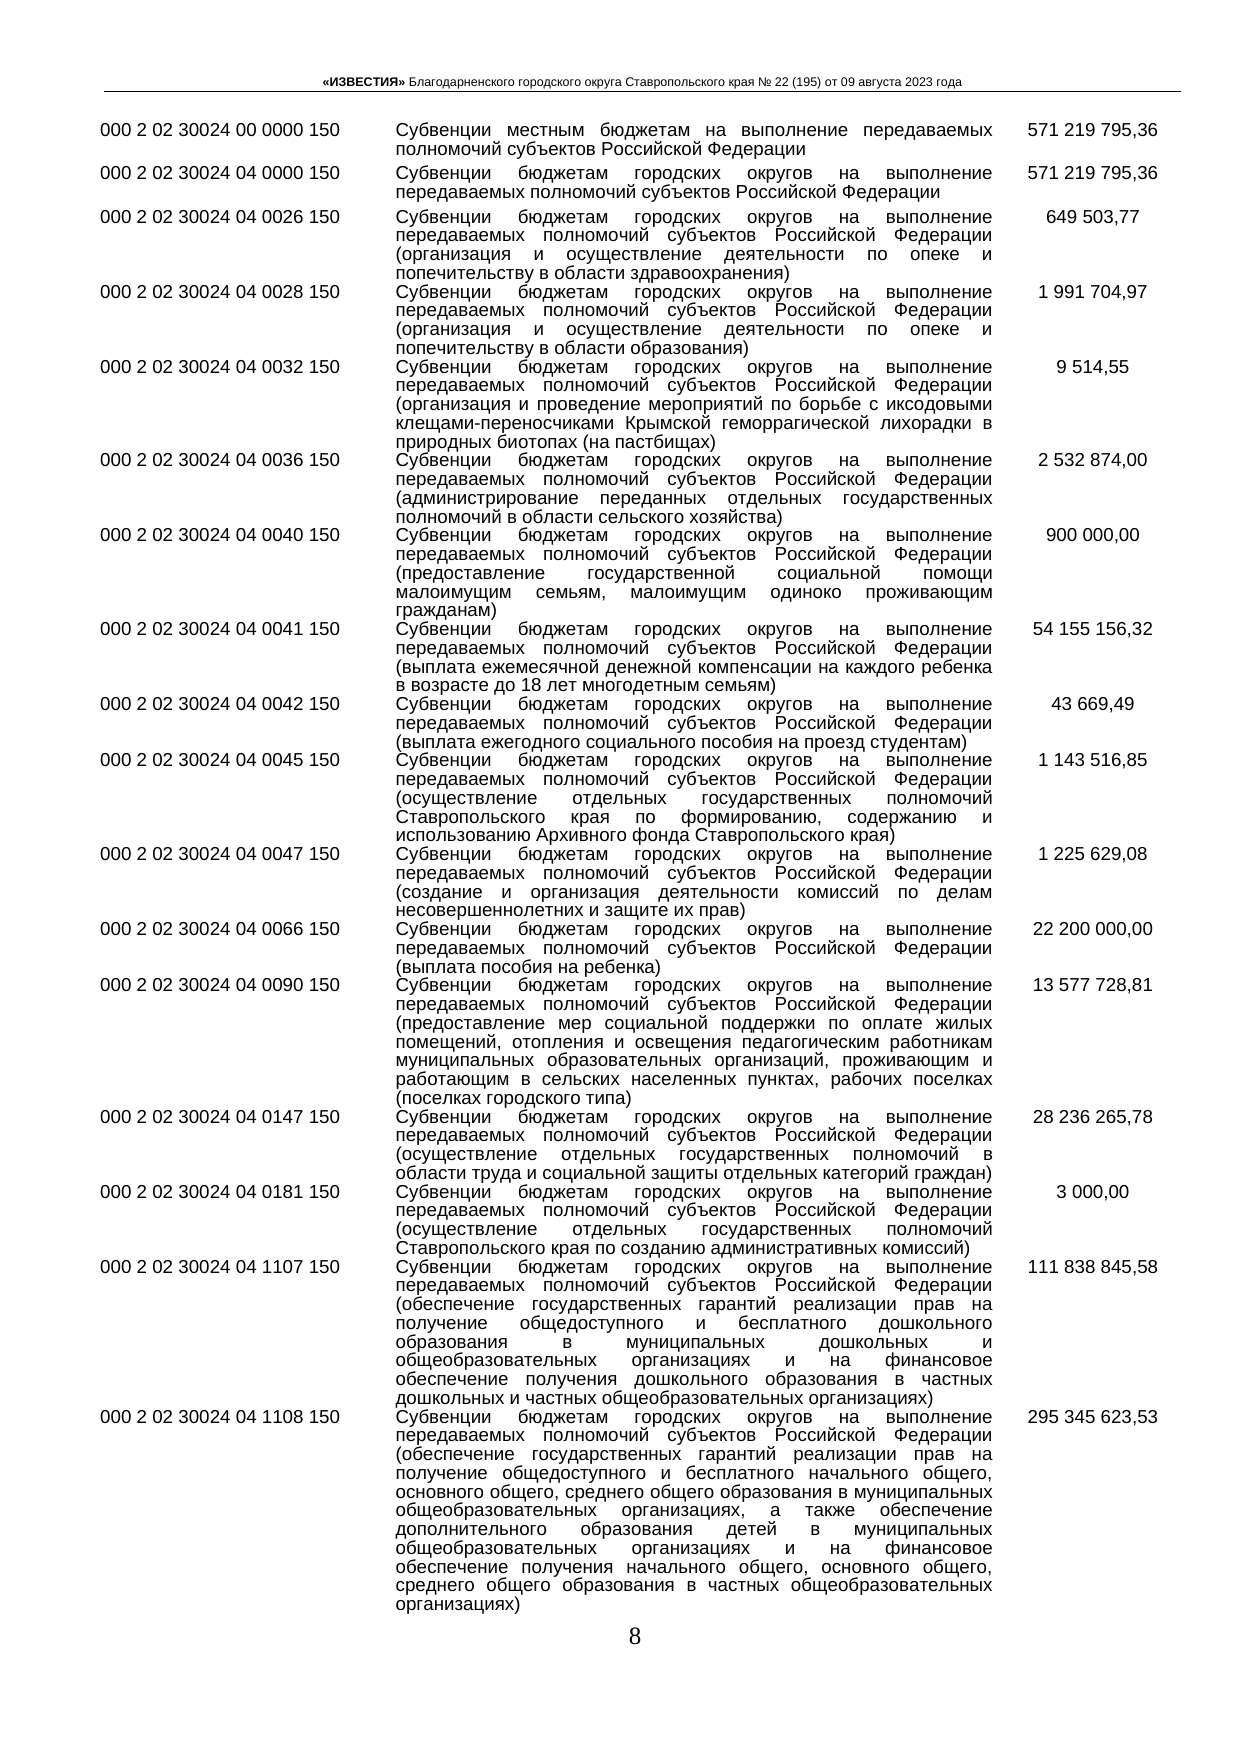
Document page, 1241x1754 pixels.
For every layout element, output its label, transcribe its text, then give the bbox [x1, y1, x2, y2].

table_cell 571 219 795,36 [1004, 164, 1181, 208]
table_cell 000 2 02 30024 04 0066 150 [89, 921, 384, 977]
table_cell Субвенции бюджетам городских округов на выполнение передаваемых полномочий субъектов Российской Федерации (администрирование переданных отдельных государственных полномочий в области сельского хозяйства) [384, 452, 1004, 527]
table_cell 571 219 795,36 [1004, 121, 1181, 164]
table_cell 000 2 02 30024 04 0036 150 [89, 452, 384, 527]
table_cell 111 838 845,58 [1004, 1258, 1181, 1408]
table_cell Субвенции бюджетам городских округов на выполнение передаваемых полномочий субъектов Российской Федерации (осуществление отдельных государственных полномочий в области труда и социальной защиты отдельных категорий граждан) [384, 1108, 1004, 1183]
table_cell Субвенции бюджетам городских округов на выполнение передаваемых полномочий субъектов Российской Федерации (предоставление мер социальной поддержки по оплате жилых помещений, отопления и освещения педагогическим работникам муниципальных образовательных организаций, проживающим и работающим в сельских населенных пунктах, рабочих поселках (поселках городского типа) [384, 977, 1004, 1108]
table_cell Субвенции бюджетам городских округов на выполнение передаваемых полномочий субъектов Российской Федерации (организация и осуществление деятельности по опеке и попечительству в области образования) [384, 283, 1004, 358]
table_cell 000 2 02 30024 04 0181 150 [89, 1183, 384, 1258]
table_cell Субвенции бюджетам городских округов на выполнение передаваемых полномочий субъектов Российской Федерации (обеспечение государственных гарантий реализации прав на получение общедоступного и бесплатного дошкольного образования в муниципальных дошкольных и общеобразовательных организациях и на финансовое обеспечение получения дошкольного образования в частных дошкольных и частных общеобразовательных организациях) [384, 1258, 1004, 1408]
table_cell Субвенции бюджетам городских округов на выполнение передаваемых полномочий субъектов Российской Федерации [384, 164, 1004, 208]
table_cell 1 225 629,08 [1004, 846, 1181, 921]
table_cell 13 577 728,81 [1004, 977, 1181, 1108]
table_cell Субвенции бюджетам городских округов на выполнение передаваемых полномочий субъектов Российской Федерации (осуществление отдельных государственных полномочий Ставропольского края по формированию, содержанию и использованию Архивного фонда Ставропольского края) [384, 752, 1004, 846]
table_cell 000 2 02 30024 04 0000 150 [89, 164, 384, 208]
table_cell Субвенции бюджетам городских округов на выполнение передаваемых полномочий субъектов Российской Федерации (выплата пособия на ребенка) [384, 921, 1004, 977]
table_cell 000 2 02 30024 04 0041 150 [89, 621, 384, 696]
table_cell 649 503,77 [1004, 208, 1181, 283]
table_cell 1 991 704,97 [1004, 283, 1181, 358]
table_cell 295 345 623,53 [1004, 1408, 1181, 1614]
table_cell 900 000,00 [1004, 527, 1181, 621]
table_cell 000 2 02 30024 04 0090 150 [89, 977, 384, 1108]
table_cell Субвенции бюджетам городских округов на выполнение передаваемых полномочий субъектов Российской Федерации (осуществление отдельных государственных полномочий Ставропольского края по созданию административных комиссий) [384, 1183, 1004, 1258]
table_cell Субвенции бюджетам городских округов на выполнение передаваемых полномочий субъектов Российской Федерации (выплата ежемесячной денежной компенсации на каждого ребенка в возрасте до 18 лет многодетным семьям) [384, 621, 1004, 696]
table_cell Субвенции местным бюджетам на выполнение передаваемых полномочий субъектов Российской Федерации [384, 121, 1004, 164]
table_cell Субвенции бюджетам городских округов на выполнение передаваемых полномочий субъектов Российской Федерации (предоставление государственной социальной помощи малоимущим семьям, малоимущим одиноко проживающим гражданам) [384, 527, 1004, 621]
table_cell 22 200 000,00 [1004, 921, 1181, 977]
table_cell Субвенции бюджетам городских округов на выполнение передаваемых полномочий субъектов Российской Федерации (обеспечение государственных гарантий реализации прав на получение общедоступного и бесплатного начального общего, основного общего, среднего общего образования в муниципальных общеобразовательных организациях, а также обеспечение дополнительного образования детей в муниципальных общеобразовательных организациях и на финансовое обеспечение получения начального общего, основного общего, среднего общего образования в частных общеобразовательных организациях) [384, 1408, 1004, 1614]
table_cell 2 532 874,00 [1004, 452, 1181, 527]
table_cell Субвенции бюджетам городских округов на выполнение передаваемых полномочий субъектов Российской Федерации (выплата ежегодного социального пособия на проезд студентам) [384, 696, 1004, 752]
table_cell 000 2 02 30024 04 0028 150 [89, 283, 384, 358]
table_cell 000 2 02 30024 04 0040 150 [89, 527, 384, 621]
table_cell Субвенции бюджетам городских округов на выполнение передаваемых полномочий субъектов Российской Федерации (организация и осуществление деятельности по опеке и попечительству в области здравоохранения) [384, 208, 1004, 283]
table_cell 000 2 02 30024 00 0000 150 [89, 121, 384, 164]
table_cell Субвенции бюджетам городских округов на выполнение передаваемых полномочий субъектов Российской Федерации (создание и организация деятельности комиссий по делам несовершеннолетних и защите их прав) [384, 846, 1004, 921]
table_cell 28 236 265,78 [1004, 1108, 1181, 1183]
table_cell 000 2 02 30024 04 0042 150 [89, 696, 384, 752]
table_cell Субвенции бюджетам городских округов на выполнение передаваемых полномочий субъектов Российской Федерации (организация и проведение мероприятий по борьбе с иксодовыми клещами-переносчиками Крымской геморрагической лихорадки в природных биотопах (на пастбищах) [384, 358, 1004, 452]
table_cell 9 514,55 [1004, 358, 1181, 452]
table_cell 43 669,49 [1004, 696, 1181, 752]
table_cell 3 000,00 [1004, 1183, 1181, 1258]
table_cell 1 143 516,85 [1004, 752, 1181, 846]
table_cell 000 2 02 30024 04 0047 150 [89, 846, 384, 921]
table_cell 54 155 156,32 [1004, 621, 1181, 696]
table_cell 000 2 02 30024 04 0045 150 [89, 752, 384, 846]
table_cell 000 2 02 30024 04 1108 150 [89, 1408, 384, 1614]
table_cell 000 2 02 30024 04 1107 150 [89, 1258, 384, 1408]
table_cell 000 2 02 30024 04 0026 150 [89, 208, 384, 283]
table_cell 000 2 02 30024 04 0032 150 [89, 358, 384, 452]
table_cell 000 2 02 30024 04 0147 150 [89, 1108, 384, 1183]
